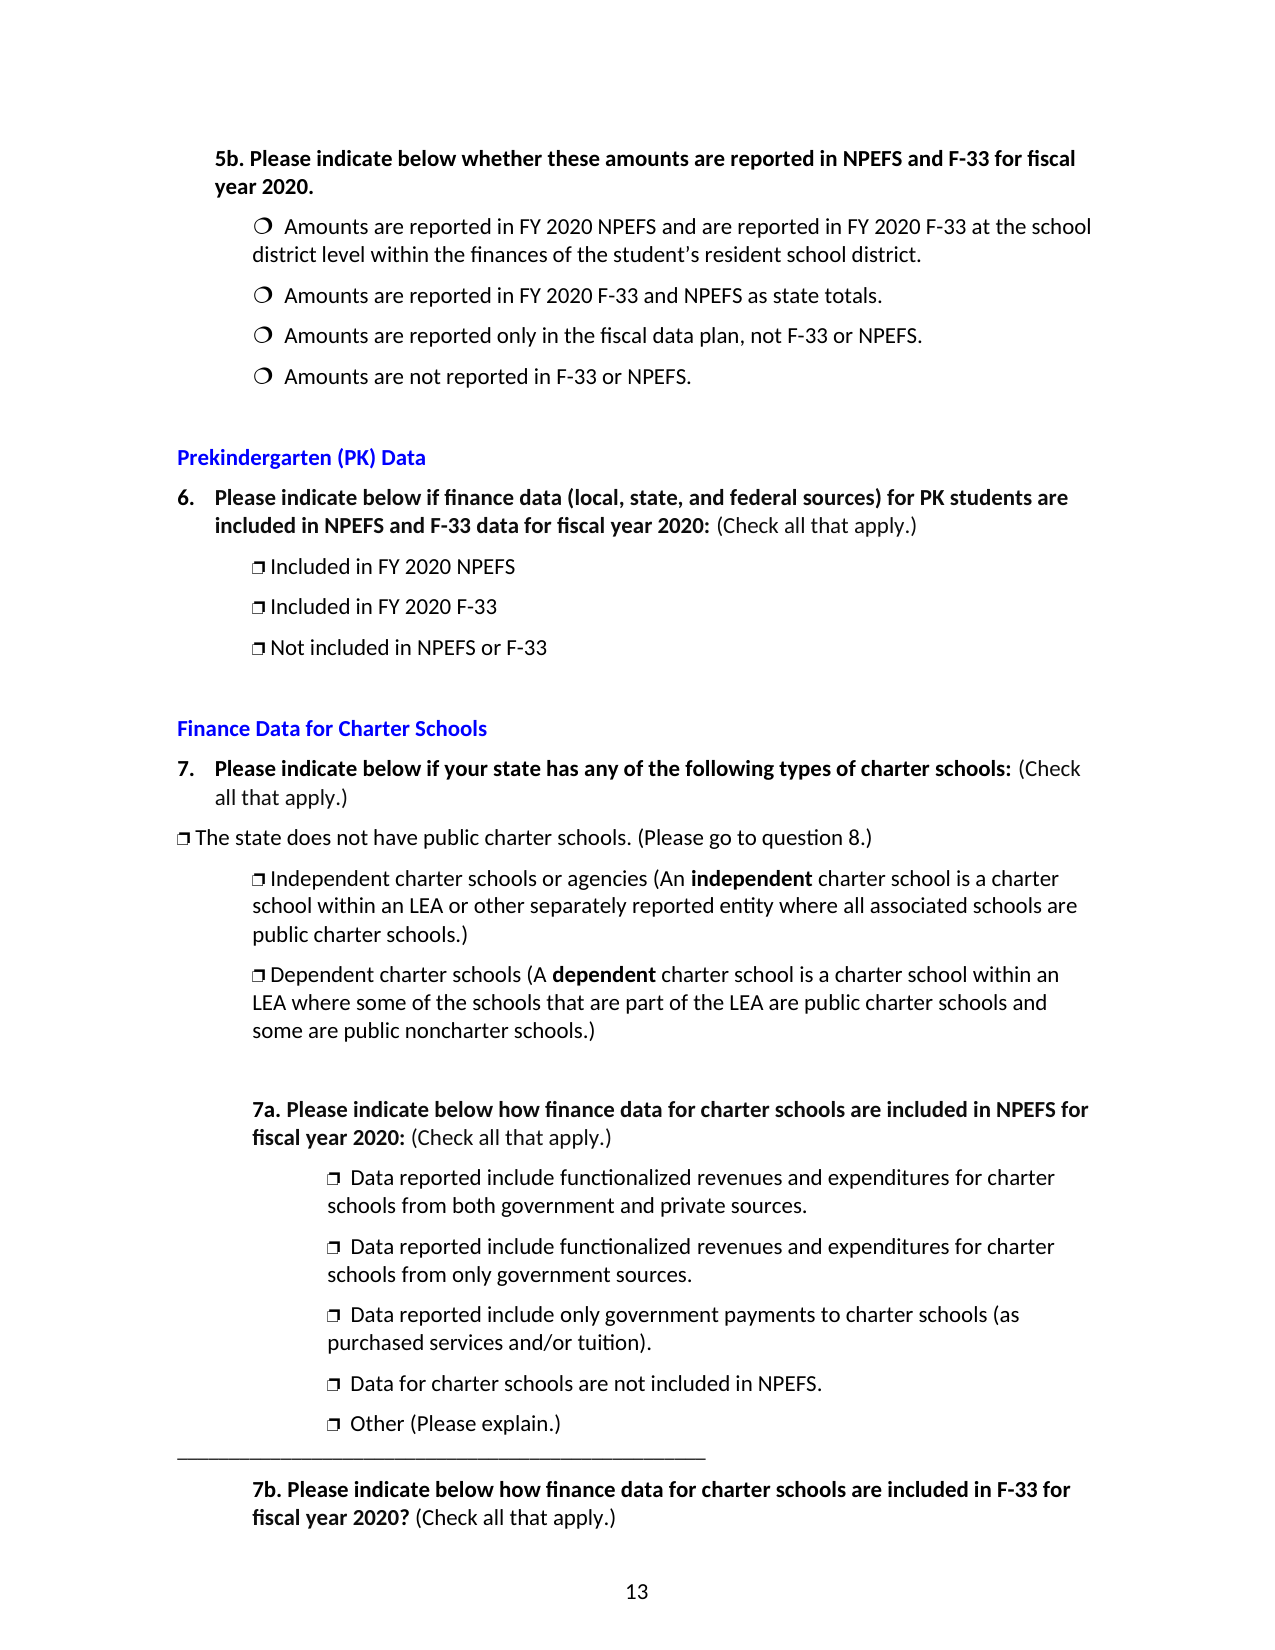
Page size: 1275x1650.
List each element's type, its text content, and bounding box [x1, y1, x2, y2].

text Amounts are not reported in F-33 or NPEFS. [252, 362, 1096, 390]
text Prekindergarten (PK) Data [177, 443, 1096, 471]
list Please indicate below if your state has any of the following types of charter schools: (Check all that apply.) [177, 754, 1096, 811]
text Data reported include only government payments to charter schools (as purchased services and/or tuition). [327, 1300, 1096, 1356]
text Other (Please explain.) ___________________________________________________ [177, 1409, 1096, 1463]
text 5b. Please indicate below whether these amounts are reported in NPEFS and F-33 for fiscal year 2020. [214, 144, 1096, 200]
text Amounts are reported in FY 2020 NPEFS and are reported in FY 2020 F-33 at the school district level within the finances of the student’s resident school district. [252, 212, 1096, 268]
text Data for charter schools are not included in NPEFS. [327, 1369, 1096, 1397]
text 7a. Please indicate below how finance data for charter schools are included in NPEFS for fiscal year 2020: (Check all that apply.) [252, 1095, 1096, 1151]
text Amounts are reported only in the fiscal data plan, not F-33 or NPEFS. [252, 321, 1096, 349]
text Included in FY 2020 F-33 [252, 592, 1096, 621]
text Amounts are reported in FY 2020 F-33 and NPEFS as state totals. [252, 281, 1096, 309]
text Data reported include functionalized revenues and expenditures for charter schools from only government sources. [327, 1232, 1096, 1288]
text 7b. Please indicate below how finance data for charter schools are included in F-33 for fiscal year 2020? (Check all that apply.) [252, 1475, 1096, 1531]
text Dependent charter schools (A dependent charter school is a charter school within an LEA where some of the schools that are part of the LEA are public charter schools and some are public noncharter schools.) [252, 960, 1096, 1044]
text Finance Data for Charter Schools [177, 714, 1096, 742]
text Included in FY 2020 NPEFS [252, 552, 1096, 580]
text Independent charter schools or agencies (An independent charter school is a charter school within an LEA or other separately reported entity where all associated schools are public charter schools.) [252, 864, 1096, 948]
list The state does not have public charter schools. (Please go to question 8.) [177, 823, 1096, 851]
text Not included in NPEFS or F-33 [252, 633, 1096, 661]
list Please indicate below if finance data (local, state, and federal sources) for PK students are included in NPEFS and F-33 data for fiscal year 2020: (Check all that apply.) [177, 483, 1096, 539]
text Data reported include functionalized revenues and expenditures for charter schools from both government and private sources. [327, 1163, 1096, 1219]
